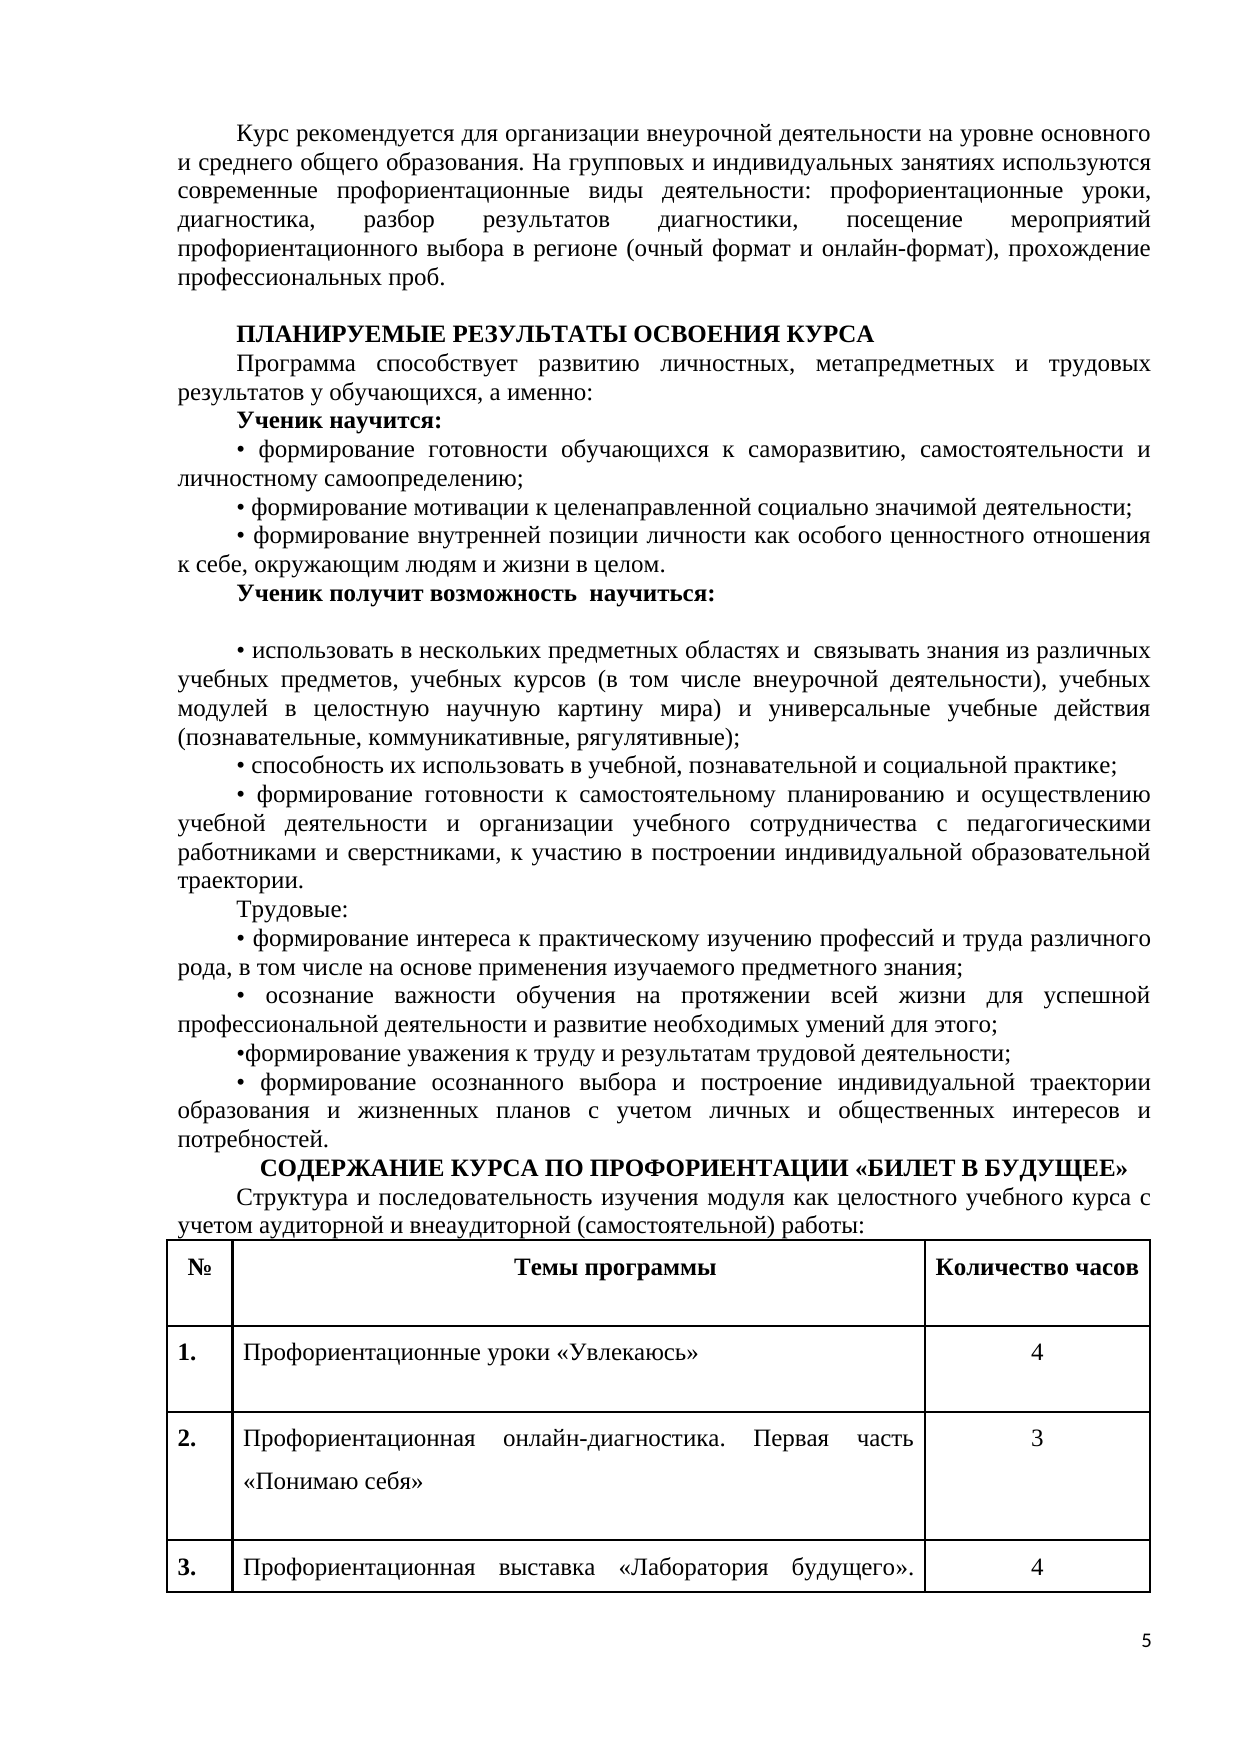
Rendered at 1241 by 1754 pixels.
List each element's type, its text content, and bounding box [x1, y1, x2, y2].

text Ученик получит возможность научиться: [177, 578, 1152, 607]
text Программа способствует развитию личностных, метапредметных и трудовых результатов у обучающихся, а именно: [177, 348, 1152, 406]
text Трудовые: [177, 894, 1152, 923]
text СОДЕРЖАНИЕ КУРСА ПО ПРОФОРИЕНТАЦИИ «БИЛЕТ В БУДУЩЕЕ» [177, 1153, 1152, 1182]
text • формирование интереса к практическому изучению профессий и труда различного рода, в том числе на основе применения изучаемого предметного знания; [177, 923, 1152, 981]
table_cell 4 [926, 1541, 1149, 1591]
text •формирование уважения к труду и результатам трудовой деятельности; [177, 1038, 1152, 1067]
text • формирование внутренней позиции личности как особого ценностного отношения к себе, окружающим людям и жизни в целом. [177, 521, 1152, 578]
text ПЛАНИРУЕМЫЕ РЕЗУЛЬТАТЫ ОСВОЕНИЯ КУРСА [177, 319, 1152, 348]
table_cell 3. [168, 1541, 231, 1591]
text Ученик научится: [177, 406, 1152, 434]
table_cell 4 [926, 1327, 1149, 1411]
table_cell 1. [168, 1327, 231, 1411]
table_header Количество часов [926, 1241, 1149, 1325]
text • формирование осознанного выбора и построение индивидуальной траектории образования и жизненных планов с учетом личных и общественных интересов и потребностей. [177, 1067, 1152, 1153]
text Структура и последовательность изучения модуля как целостного учебного курса с учетом аудиторной и внеаудиторной (самостоятельной) работы: [177, 1182, 1152, 1239]
table_header Темы программы [234, 1241, 924, 1325]
text • формирование готовности к самостоятельному планированию и осуществлению учебной деятельности и организации учебного сотрудничества с педагогическими работниками и сверстниками, к участию в построении индивидуальной образовательной траектории. [177, 779, 1152, 894]
table_header № [168, 1241, 231, 1325]
table_cell Профориентационная онлайн-диагностика. Первая часть «Понимаю себя» [234, 1413, 924, 1539]
text Курс рекомендуется для организации внеурочной деятельности на уровне основного и среднего общего образования. На групповых и индивидуальных занятиях используются современные профориентационные виды деятельности: профориентационные уроки, диагностика, разбор результатов диагностики, посещение мероприятий профориентационного выбора в регионе (очный формат и онлайн-формат), прохождение профессиональных проб. [177, 118, 1152, 291]
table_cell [234, 1541, 924, 1591]
text • способность их использовать в учебной, познавательной и социальной практике; [177, 751, 1152, 779]
table_cell 2. [168, 1413, 231, 1539]
table_cell Профориентационные уроки «Увлекаюсь» [234, 1327, 924, 1411]
table_cell 3 [926, 1413, 1149, 1539]
text • осознание важности обучения на протяжении всей жизни для успешной профессиональной деятельности и развитие необходимых умений для этого; [177, 981, 1152, 1038]
text • формирование мотивации к целенаправленной социально значимой деятельности; [177, 492, 1152, 521]
text • использовать в нескольких предметных областях и связывать знания из различных учебных предметов, учебных курсов (в том числе внеурочной деятельности), учебных модулей в целостную научную картину мира) и универсальные учебные действия (познавательные, коммуникативные, рягулятивные); [177, 636, 1152, 751]
text • формирование готовности обучающихся к саморазвитию, самостоятельности и личностному самоопределению; [177, 434, 1152, 492]
